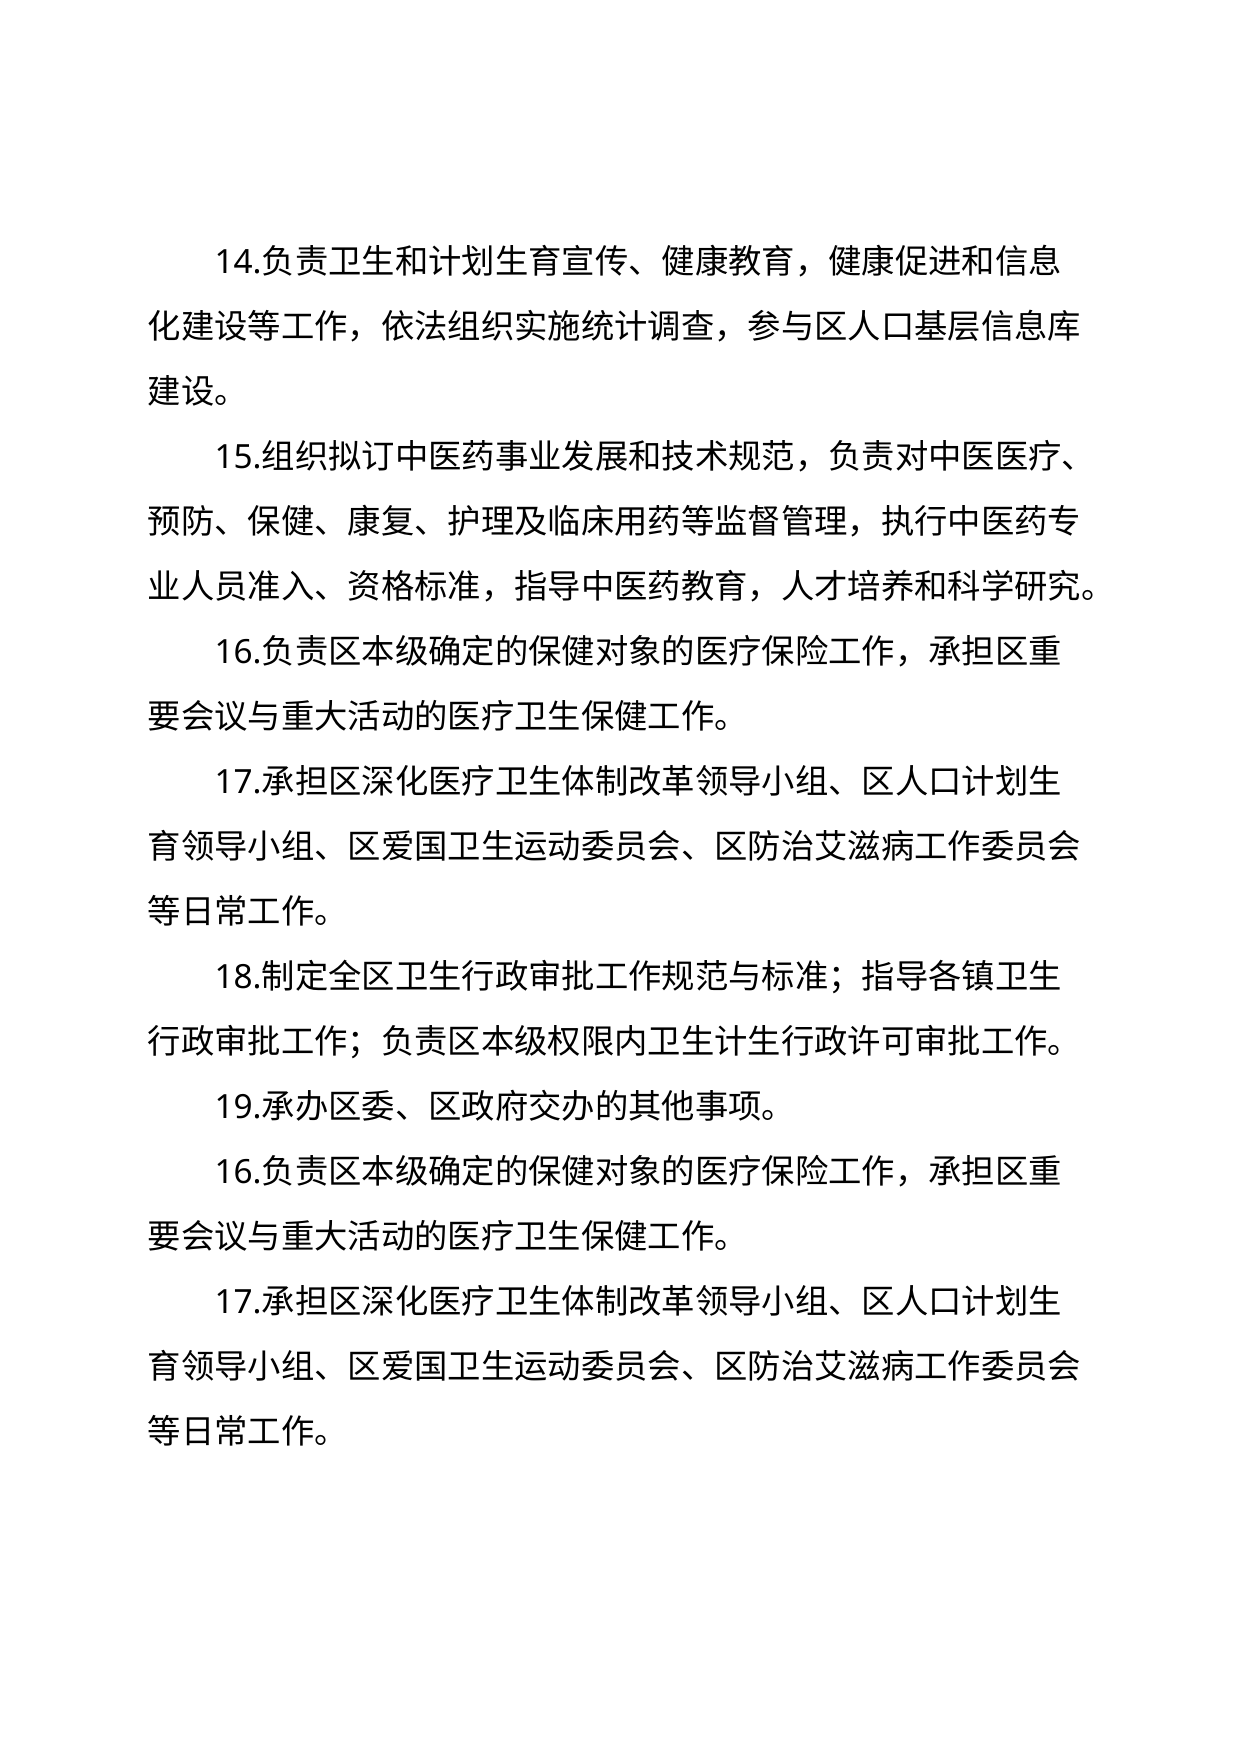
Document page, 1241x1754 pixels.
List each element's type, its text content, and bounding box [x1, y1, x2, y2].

text 14.负责卫生和计划生育宣传、健康教育，健康促进和信息化建设等工作，依法组织实施统计调查，参与区人口基层信息库建设。 [148, 227, 1092, 422]
text 17.承担区深化医疗卫生体制改革领导小组、区人口计划生育领导小组、区爱国卫生运动委员会、区防治艾滋病工作委员会等日常工作。 [148, 1267, 1092, 1462]
text 15.组织拟订中医药事业发展和技术规范，负责对中医医疗、预防、保健、康复、护理及临床用药等监督管理，执行中医药专业人员准入、资格标准，指导中医药教育，人才培养和科学研究。 [148, 422, 1092, 617]
text 18.制定全区卫生行政审批工作规范与标准；指导各镇卫生行政审批工作；负责区本级权限内卫生计生行政许可审批工作。 [148, 942, 1092, 1072]
text 16.负责区本级确定的保健对象的医疗保险工作，承担区重要会议与重大活动的医疗卫生保健工作。 [148, 617, 1092, 747]
text 17.承担区深化医疗卫生体制改革领导小组、区人口计划生育领导小组、区爱国卫生运动委员会、区防治艾滋病工作委员会等日常工作。 [148, 747, 1092, 942]
text 19.承办区委、区政府交办的其他事项。 [148, 1072, 1092, 1137]
text 16.负责区本级确定的保健对象的医疗保险工作，承担区重要会议与重大活动的医疗卫生保健工作。 [148, 1137, 1092, 1267]
